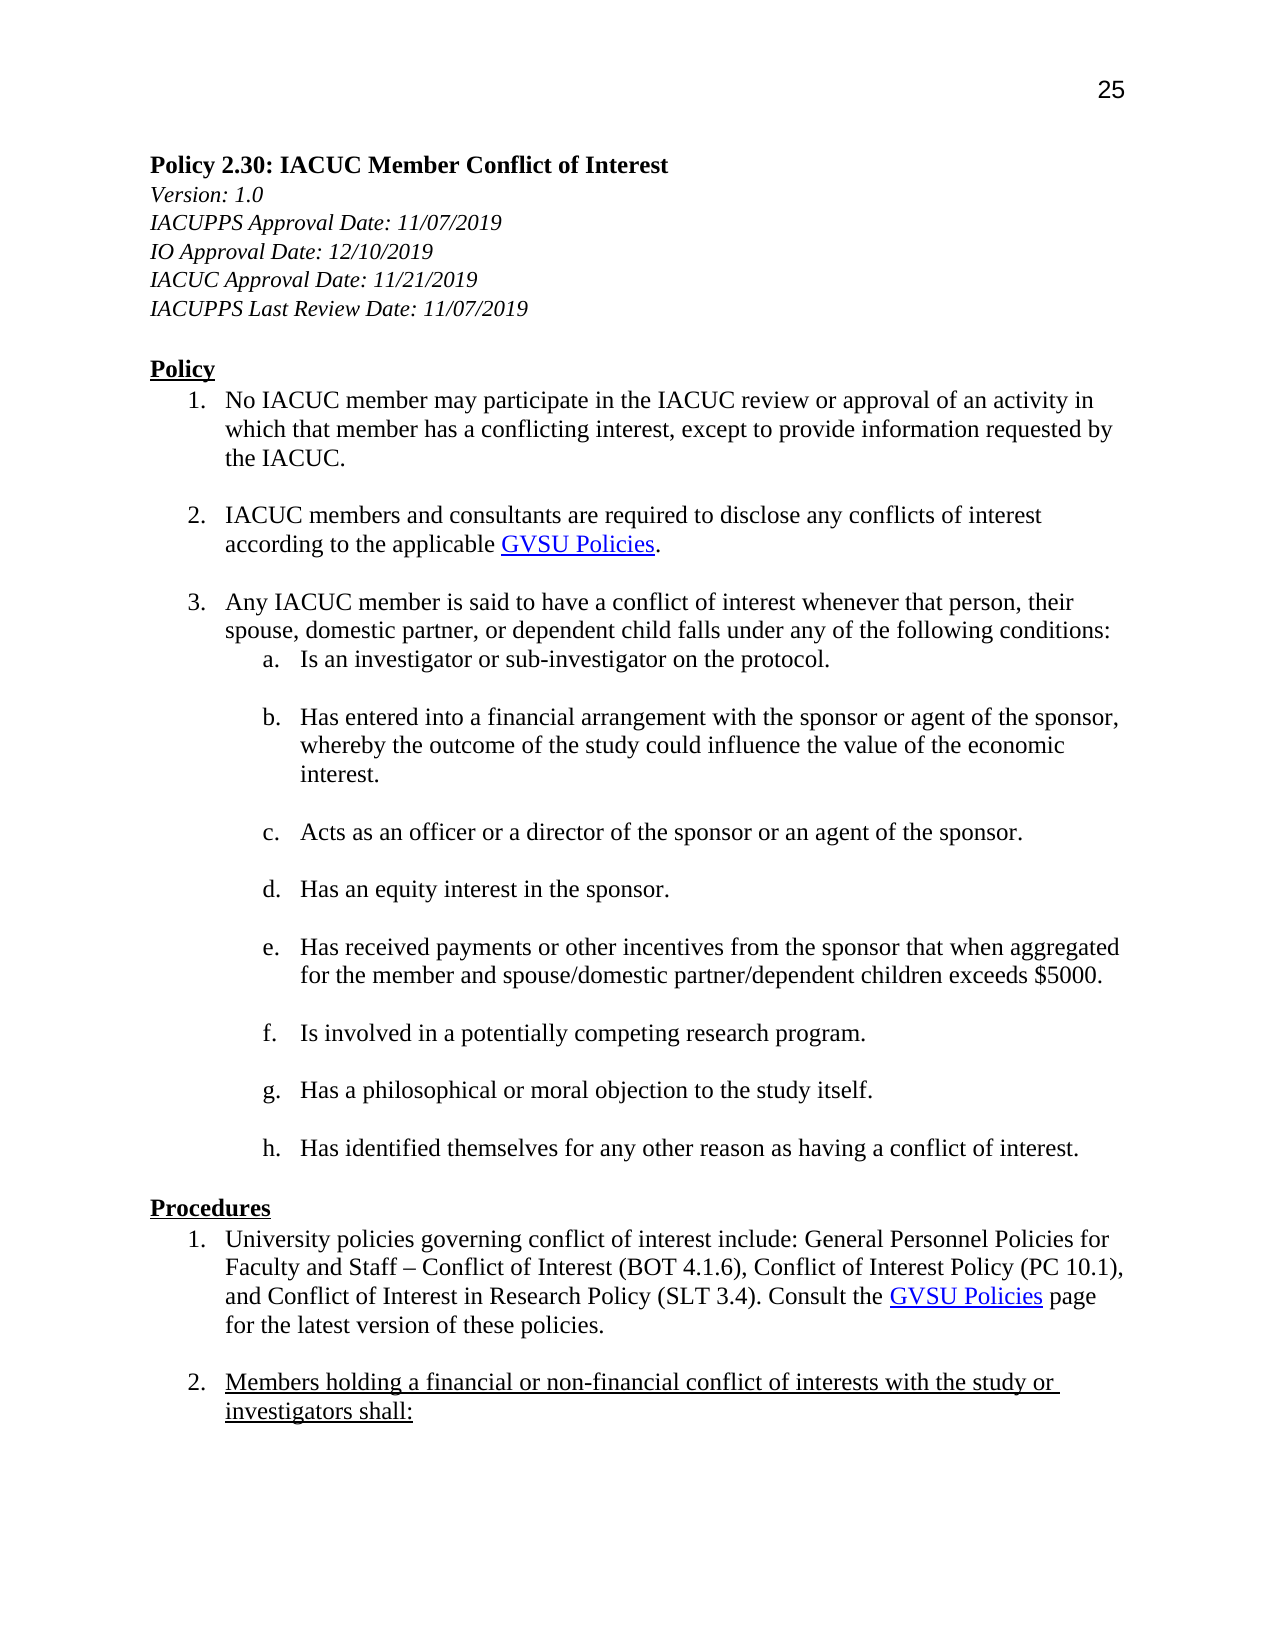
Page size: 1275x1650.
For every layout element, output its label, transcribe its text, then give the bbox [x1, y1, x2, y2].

list IACUC members and consultants are required to disclose any conflicts of interest according to the applicable GVSU Policies. [187, 500, 1125, 558]
text Procedures [150, 1193, 1125, 1221]
text IACUPPS Approval Date: 11/07/2019 [150, 209, 1125, 236]
list Has a philosophical or moral objection to the study itself. [262, 1075, 1125, 1104]
list Has entered into a financial arrangement with the sponsor or agent of the sponsor, whereby the outcome of the study could influence the value of the economic interest. [262, 702, 1125, 788]
text Policy 2.30: IACUC Member Conflict of Interest [150, 150, 1125, 179]
list Is involved in a potentially competing research program. [262, 1018, 1125, 1047]
list Acts as an officer or a director of the sponsor or an agent of the sponsor. [262, 817, 1125, 845]
text Version: 1.0 [150, 181, 1125, 207]
list Any IACUC member is said to have a conflict of interest whenever that person, their spouse, domestic partner, or dependent child falls under any of the following conditions: [187, 587, 1125, 644]
list University policies governing conflict of interest include: General Personnel Policies for Faculty and Staff – Conflict of Interest (BOT 4.1.6), Conflict of Interest Policy (PC 10.1), and Conflict of Interest in Research Policy (SLT 3.4). Consult the GVSU Policies page for the latest version of these policies. [187, 1224, 1125, 1339]
list Has received payments or other incentives from the sponsor that when aggregated for the member and spouse/domestic partner/dependent children exceeds $5000. [262, 932, 1125, 989]
list Has an equity interest in the sponsor. [262, 874, 1125, 903]
text IO Approval Date: 12/10/2019 [150, 238, 1125, 264]
list Members holding a financial or non-financial conflict of interests with the study or investigators shall: [187, 1367, 1125, 1425]
list Has identified themselves for any other reason as having a conflict of interest. [262, 1133, 1125, 1162]
list No IACUC member may participate in the IACUC review or approval of an activity in which that member has a conflicting interest, except to provide information requested by the IACUC. [187, 385, 1125, 472]
text Policy [150, 354, 1125, 383]
list Is an investigator or sub-investigator on the protocol. [262, 644, 1125, 673]
text IACUPPS Last Review Date: 11/07/2019 [150, 295, 1125, 321]
text IACUC Approval Date: 11/21/2019 [150, 266, 1125, 293]
